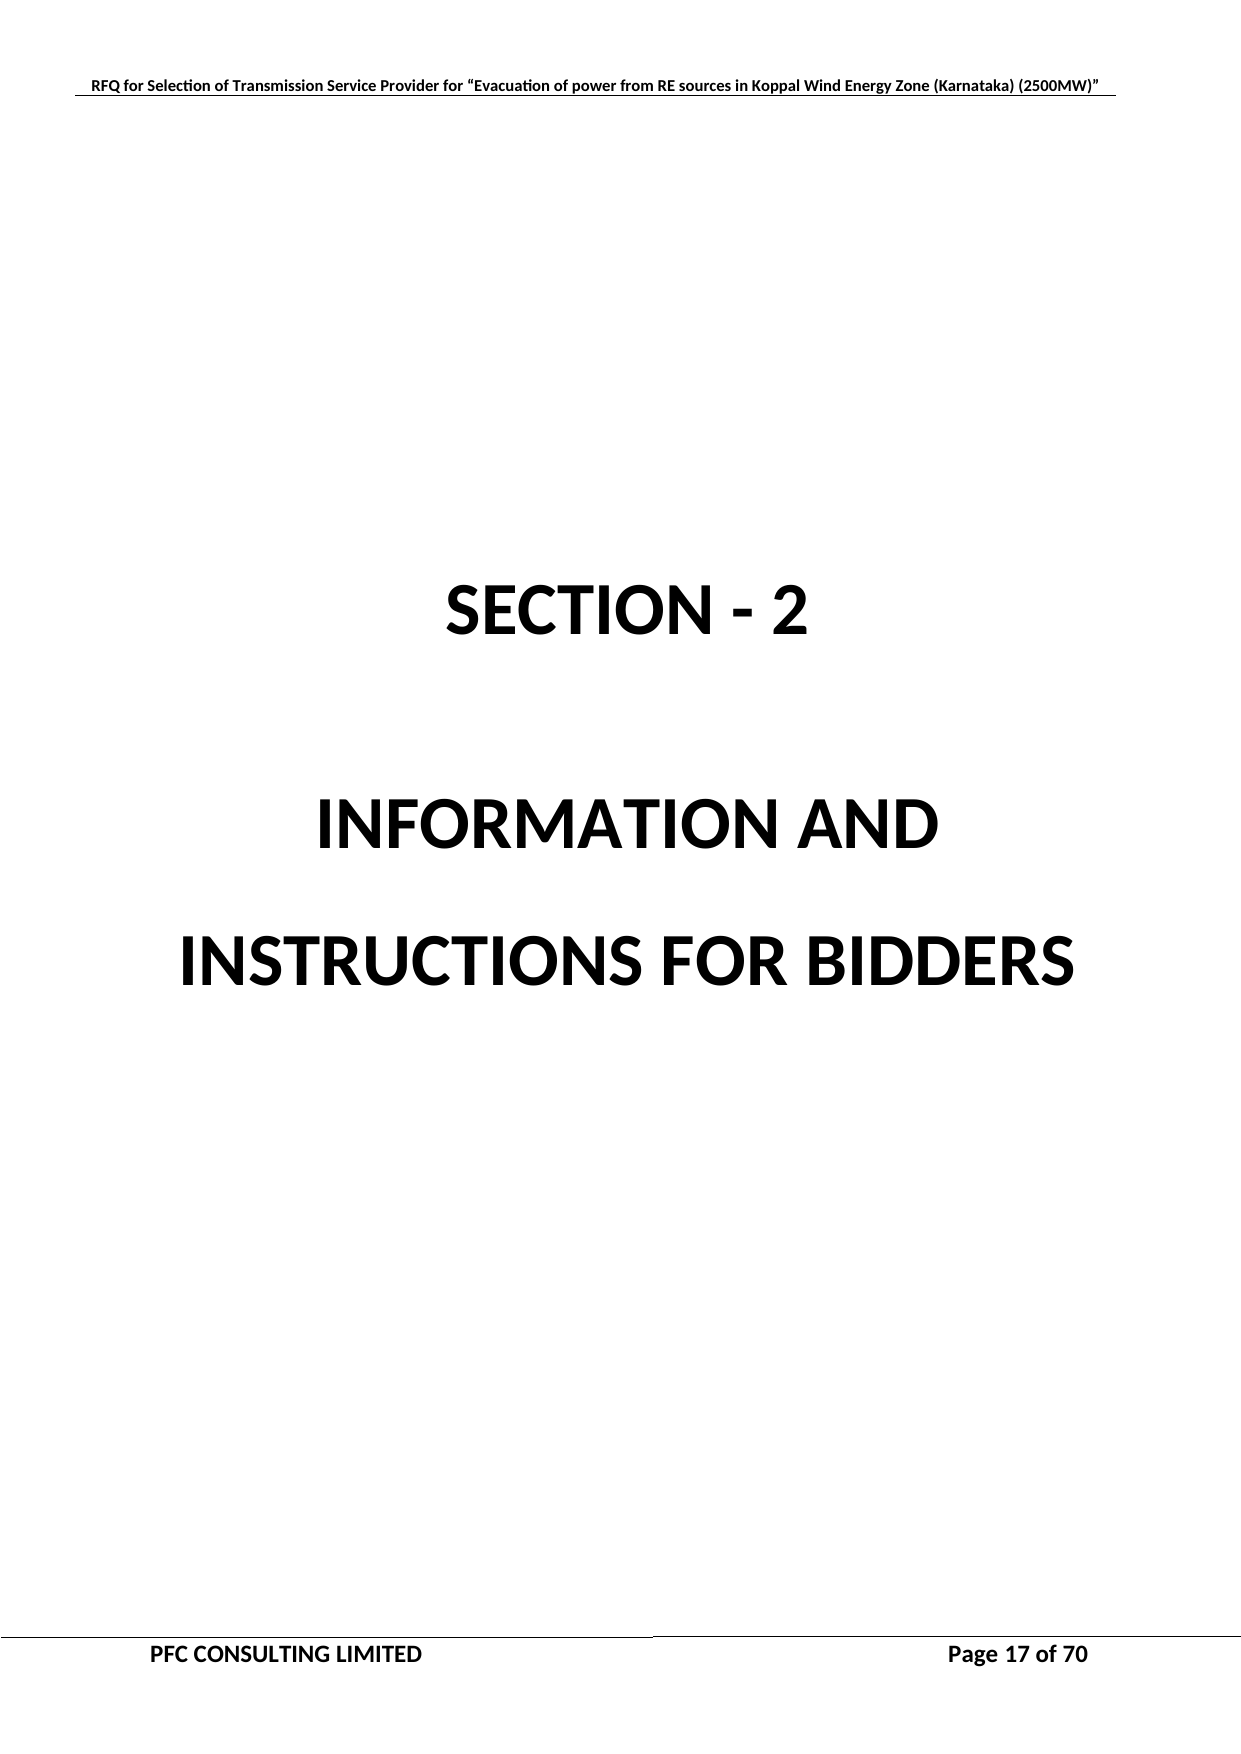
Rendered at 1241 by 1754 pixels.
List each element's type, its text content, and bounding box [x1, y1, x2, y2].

list SECTION - 2 [150, 562, 1105, 653]
text INFORMATION AND INSTRUCTIONS FOR BIDDERS [150, 775, 1105, 1004]
